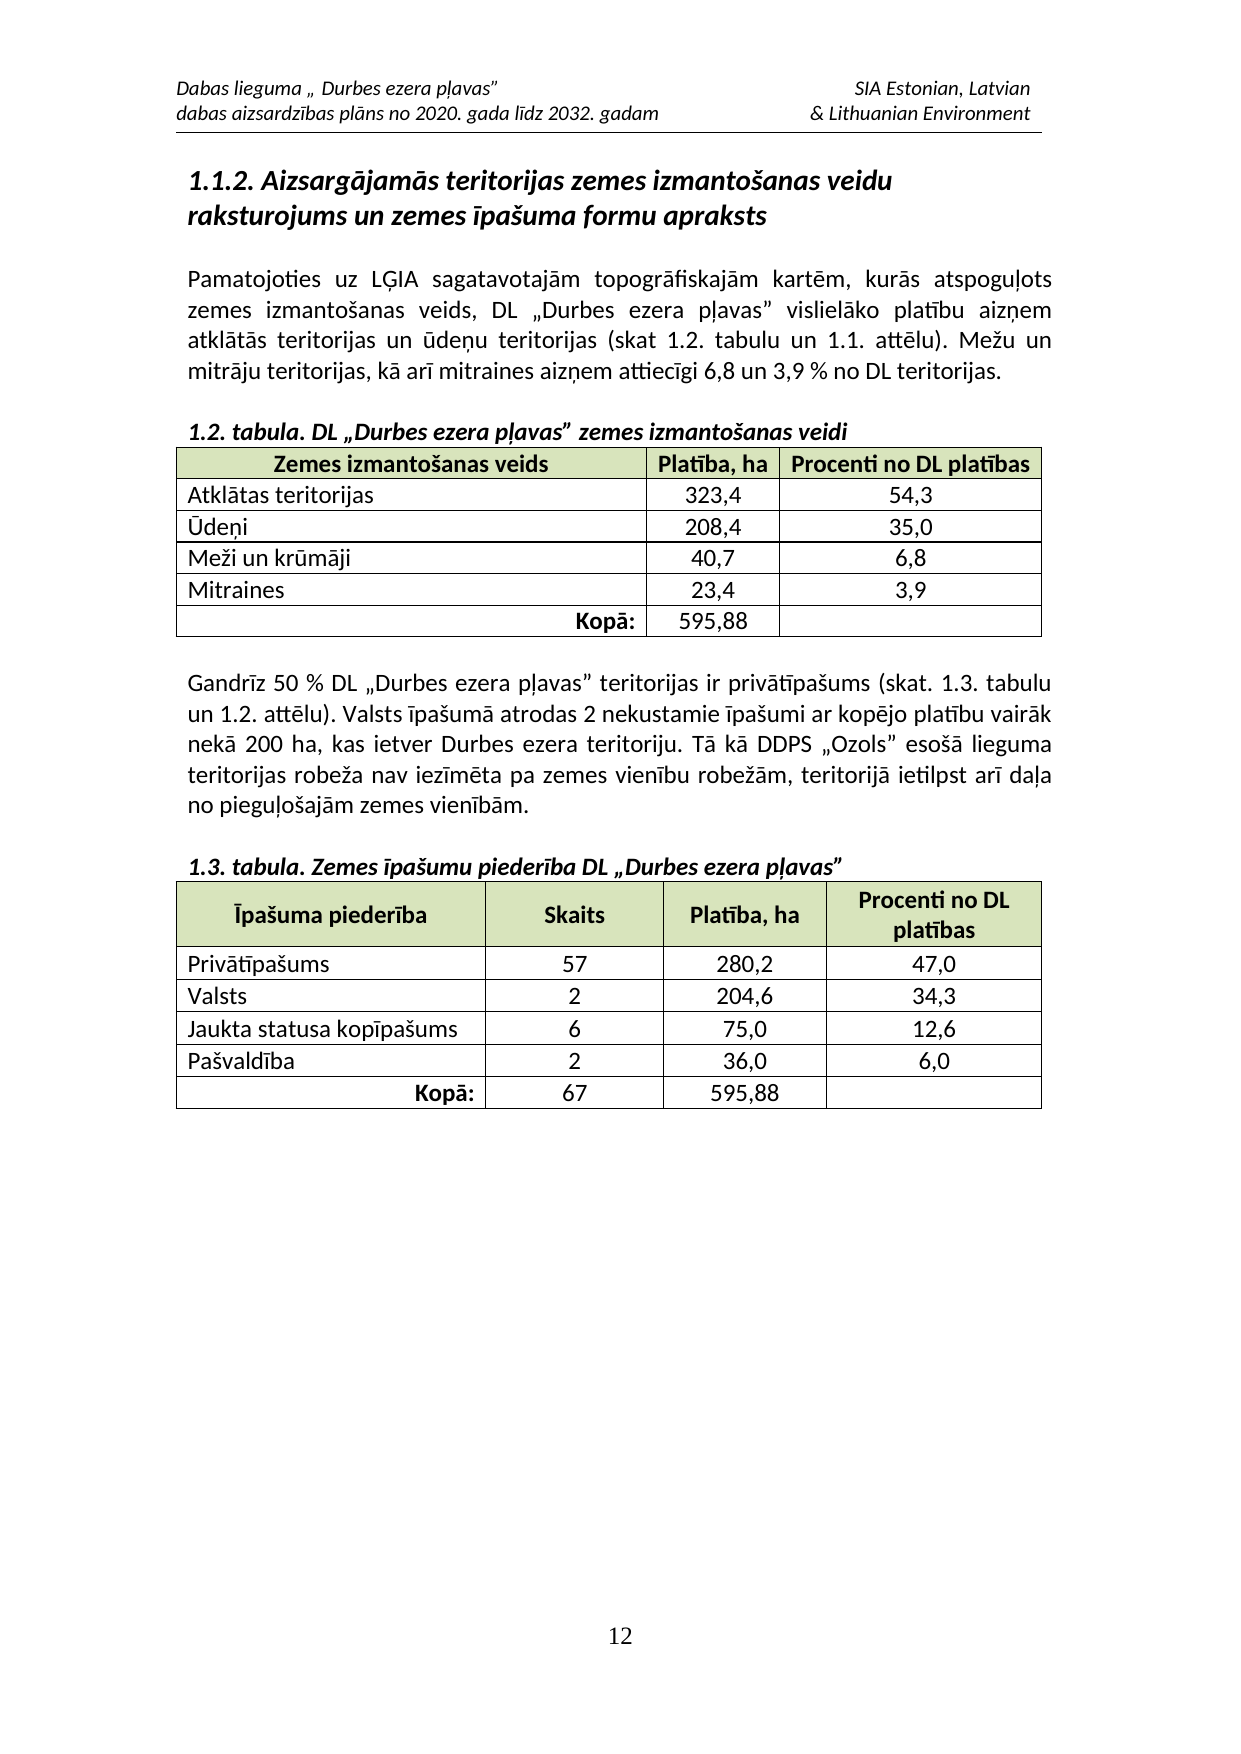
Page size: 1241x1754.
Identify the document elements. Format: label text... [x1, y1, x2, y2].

table_cell 6,8 [780, 543, 1041, 573]
table_header Īpašuma piederība [177, 882, 485, 946]
table_cell Meži un krūmāji [177, 543, 646, 573]
table_cell Pašvaldība [177, 1045, 485, 1076]
table_cell 54,3 [780, 479, 1041, 510]
table_cell Atklātas teritorijas [177, 479, 646, 510]
table_cell Kopā: [177, 1077, 485, 1108]
table_cell 2 [486, 1045, 663, 1076]
table_header Zemes izmantošanas veids [177, 448, 646, 478]
table_cell 23,4 [647, 574, 779, 604]
table_cell 57 [486, 947, 663, 979]
table_cell 35,0 [780, 511, 1041, 541]
text 1.2. tabula. DL „Durbes ezera pļavas” zemes izmantošanas veidi [187, 416, 1053, 447]
table_cell 75,0 [664, 1012, 826, 1044]
table_cell 6 [486, 1012, 663, 1044]
table_cell 40,7 [647, 543, 779, 573]
table_cell 67 [486, 1077, 663, 1108]
table_cell Ūdeņi [177, 511, 646, 541]
table_cell 204,6 [664, 980, 826, 1011]
table_cell 595,88 [647, 606, 779, 636]
table_cell 2 [486, 980, 663, 1011]
table_cell 34,3 [827, 980, 1041, 1011]
subtitle 1.1.2. Aizsargājamās teritorijas zemes izmantošanas veidu raksturojums un zemes īpašuma formu apraksts [187, 162, 1053, 233]
table_cell 323,4 [647, 479, 779, 510]
table_header Skaits [486, 882, 663, 946]
table_cell [780, 606, 1041, 636]
table_cell Jaukta statusa kopīpašums [177, 1012, 485, 1044]
table_cell 12,6 [827, 1012, 1041, 1044]
table_cell 36,0 [664, 1045, 826, 1076]
table_cell 47,0 [827, 947, 1041, 979]
table_cell Mitraines [177, 574, 646, 604]
table_header Procenti no DL platības [780, 448, 1041, 478]
table_cell [827, 1077, 1041, 1108]
table_cell 595,88 [664, 1077, 826, 1108]
table_cell Privātīpašums [177, 947, 485, 979]
table_cell Valsts [177, 980, 485, 1011]
table_header Platība, ha [664, 882, 826, 946]
table_cell 280,2 [664, 947, 826, 979]
table_cell Kopā: [177, 606, 646, 636]
table_header Platība, ha [647, 448, 779, 478]
table_cell 3,9 [780, 574, 1041, 604]
table_cell 208,4 [647, 511, 779, 541]
text Pamatojoties uz LĢIA sagatavotajām topogrāfiskajām kartēm, kurās atspoguļots zemes izmantošanas veids, DL „Durbes ezera pļavas” vislielāko platību aizņem atklātās teritorijas un ūdeņu teritorijas (skat 1.2. tabulu un 1.1. attēlu). Mežu un mitrāju teritorijas, kā arī mitraines aizņem attiecīgi 6,8 un 3,9 % no DL teritorijas. [187, 263, 1053, 386]
text Gandrīz 50 % DL „Durbes ezera pļavas” teritorijas ir privātīpašums (skat. 1.3. tabulu un 1.2. attēlu). Valsts īpašumā atrodas 2 nekustamie īpašumi ar kopējo platību vairāk nekā 200 ha, kas ietver Durbes ezera teritoriju. Tā kā DDPS „Ozols” esošā lieguma teritorijas robeža nav iezīmēta pa zemes vienību robežām, teritorijā ietilpst arī daļa no pieguļošajām zemes vienībām. [187, 668, 1053, 820]
text 1.3. tabula. Zemes īpašumu piederība DL „Durbes ezera pļavas” [187, 851, 1053, 881]
table_cell 6,0 [827, 1045, 1041, 1076]
table_header Procenti no DL platības [827, 882, 1041, 946]
